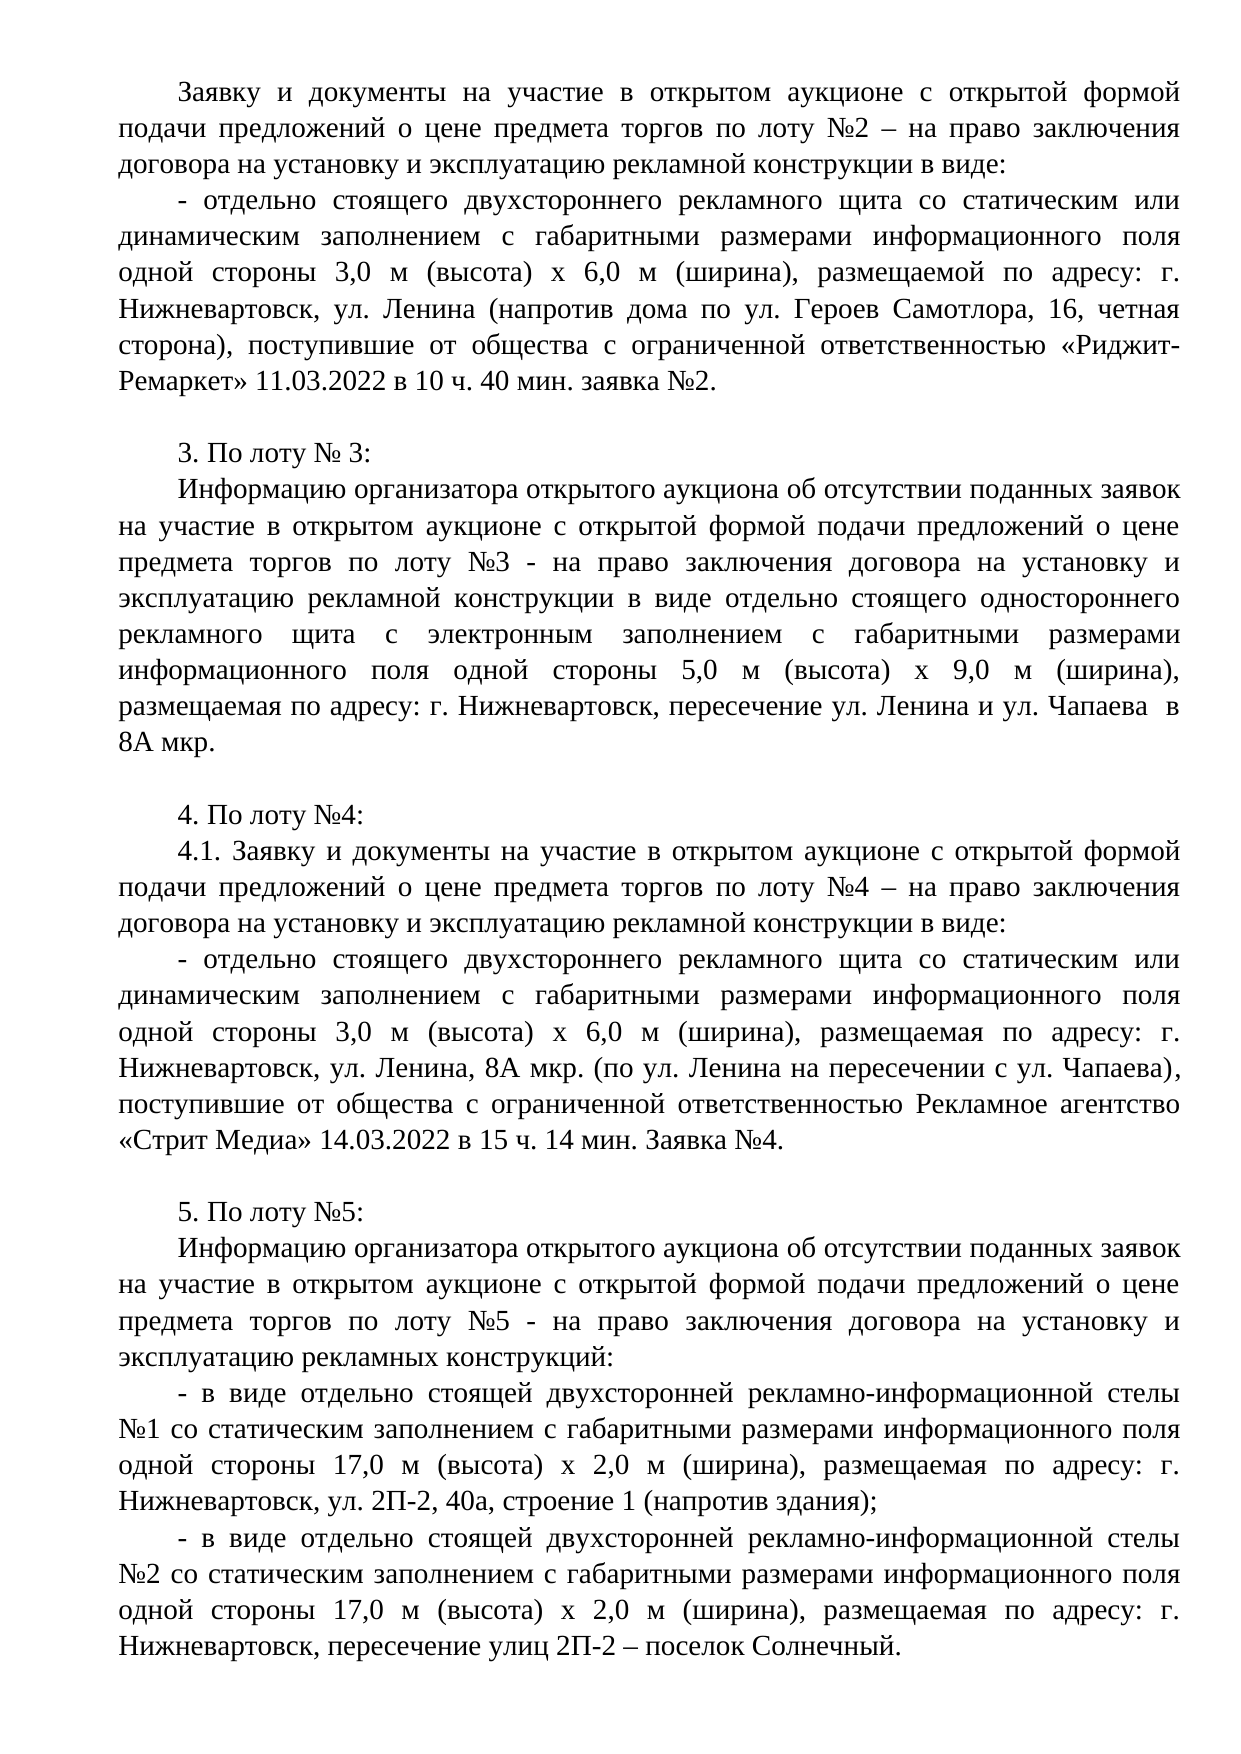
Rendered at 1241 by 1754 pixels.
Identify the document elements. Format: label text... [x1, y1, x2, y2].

list - в виде отдельно стоящей двухсторонней рекламно-информационной стелы №2 со статическим заполнением с габаритными размерами информационного поля одной стороны 17,0 м (высота) х 2,0 м (ширина), размещаемая по адресу: г. Нижневартовск, пересечение улиц 2П-2 – поселок Солнечный. [118, 1520, 1181, 1662]
list - отдельно стоящего двухстороннего рекламного щита со статическим или динамическим заполнением с габаритными размерами информационного поля одной стороны 3,0 м (высота) х 6,0 м (ширина), размещаемой по адресу: г. Нижневартовск, ул. Ленина (напротив дома по ул. Героев Самотлора, 16, четная сторона), поступившие от общества с ограниченной ответственностью «Риджит-Ремаркет» 11.03.2022 в 10 ч. 40 мин. заявка №2. [118, 182, 1181, 397]
list По лоту № 3: [118, 435, 1181, 469]
list По лоту №4: [118, 797, 1181, 830]
list Заявку и документы на участие в открытом аукционе с открытой формой подачи предложений о цене предмета торгов по лоту №2 – на право заключения договора на установку и эксплуатацию рекламной конструкции в виде: [118, 74, 1181, 180]
list - в виде отдельно стоящей двухсторонней рекламно-информационной стелы №1 со статическим заполнением с габаритными размерами информационного поля одной стороны 17,0 м (высота) х 2,0 м (ширина), размещаемая по адресу: г. Нижневартовск, ул. 2П-2, 40а, строение 1 (напротив здания); [118, 1375, 1181, 1517]
list 4.1. Заявку и документы на участие в открытом аукционе с открытой формой подачи предложений о цене предмета торгов по лоту №4 – на право заключения договора на установку и эксплуатацию рекламной конструкции в виде: [118, 833, 1181, 939]
list По лоту №5: [118, 1194, 1181, 1228]
list Информацию организатора открытого аукциона об отсутствии поданных заявок на участие в открытом аукционе с открытой формой подачи предложений о цене предмета торгов по лоту №5 - на право заключения договора на установку и эксплуатацию рекламных конструкций: [118, 1231, 1181, 1372]
list - отдельно стоящего двухстороннего рекламного щита со статическим или динамическим заполнением с габаритными размерами информационного поля одной стороны 3,0 м (высота) х 6,0 м (ширина), размещаемая по адресу: г. Нижневартовск, ул. Ленина, 8А мкр. (по ул. Ленина на пересечении с ул. Чапаева), поступившие от общества с ограниченной ответственностью Рекламное агентство «Стрит Медиа» 14.03.2022 в 15 ч. 14 мин. Заявка №4. [118, 941, 1181, 1156]
list Информацию организатора открытого аукциона об отсутствии поданных заявок на участие в открытом аукционе с открытой формой подачи предложений о цене предмета торгов по лоту №3 - на право заключения договора на установку и эксплуатацию рекламной конструкции в виде отдельно стоящего одностороннего рекламного щита с электронным заполнением с габаритными размерами информационного поля одной стороны 5,0 м (высота) х 9,0 м (ширина), размещаемая по адресу: г. Нижневартовск, пересечение ул. Ленина и ул. Чапаева в 8А мкр. [118, 471, 1181, 758]
